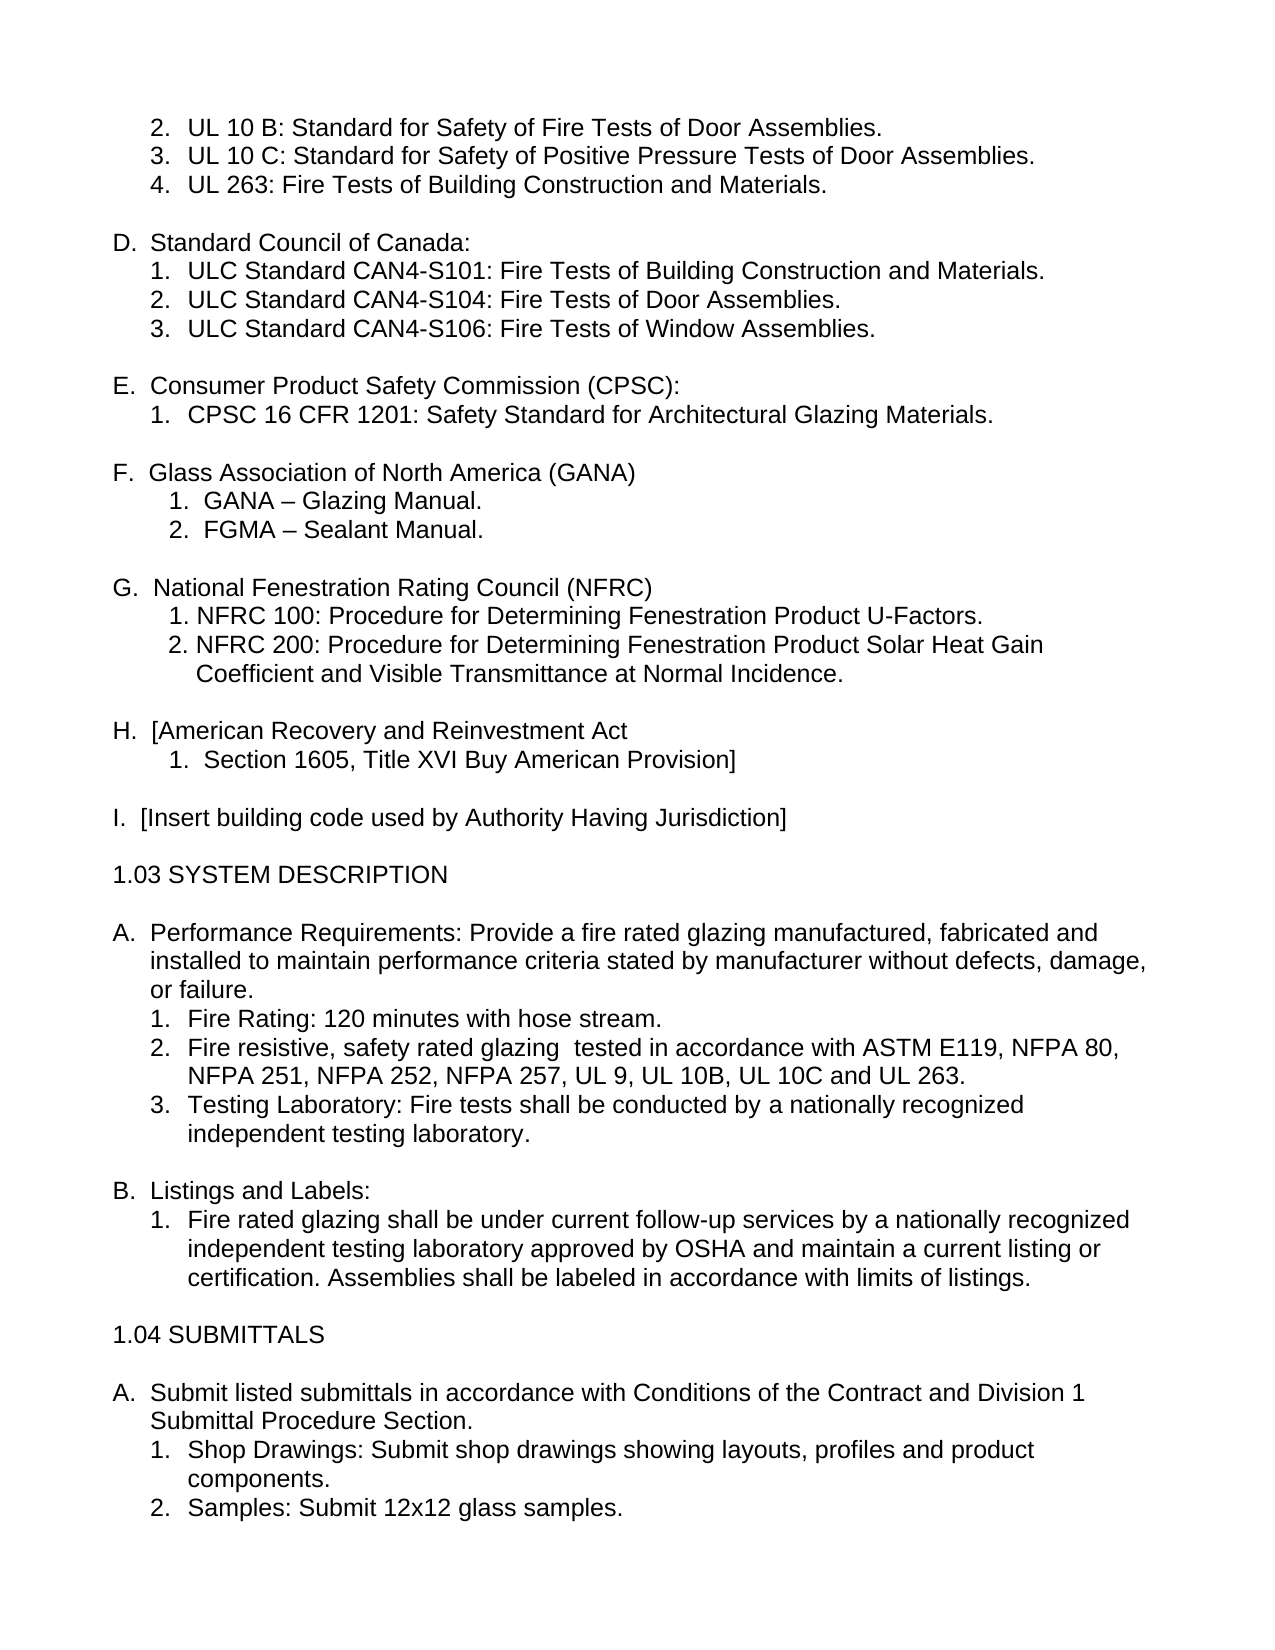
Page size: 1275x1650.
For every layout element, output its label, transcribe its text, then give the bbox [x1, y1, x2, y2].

list UL 10 C: Standard for Safety of Positive Pressure Tests of Door Assemblies. [150, 141, 1162, 170]
list Fire rated glazing shall be under current follow-up services by a nationally recognized independent testing laboratory approved by OSHA and maintain a current listing or certification. Assemblies shall be labeled in accordance with limits of listings. [150, 1205, 1162, 1291]
text E. Consumer Product Safety Commission (CPSC): [112, 371, 1162, 400]
text 1.03 SYSTEM DESCRIPTION [112, 860, 1162, 889]
list Fire Rating: 120 minutes with hose stream. [150, 1004, 1162, 1032]
text 2. NFRC 200: Procedure for Determining Fenestration Product Solar Heat Gain [112, 630, 1162, 659]
text G. National Fenestration Rating Council (NFRC) [112, 572, 1162, 601]
list UL 263: Fire Tests of Building Construction and Materials. [150, 170, 1162, 199]
text 2. FGMA – Sealant Manual. [112, 515, 1162, 544]
text B. Listings and Labels: [112, 1176, 1162, 1205]
list Shop Drawings: Submit shop drawings showing layouts, profiles and product components. [150, 1435, 1162, 1492]
list ULC Standard CAN4-S106: Fire Tests of Window Assemblies. [150, 314, 1162, 342]
list UL 10 B: Standard for Safety of Fire Tests of Door Assemblies. [150, 112, 1162, 141]
list ULC Standard CAN4-S101: Fire Tests of Building Construction and Materials. [150, 256, 1162, 285]
list Testing Laboratory: Fire tests shall be conducted by a nationally recognized independent testing laboratory. [150, 1090, 1162, 1147]
text I. [Insert building code used by Authority Having Jurisdiction] [112, 802, 1162, 831]
text A. Submit listed submittals in accordance with Conditions of the Contract and Division 1 Submittal Procedure Section. [112, 1377, 1162, 1435]
text 1. GANA – Glazing Manual. [112, 486, 1162, 515]
text A. Performance Requirements: Provide a fire rated glazing manufactured, fabricated and installed to maintain performance criteria stated by manufacturer without defects, damage, or failure. [112, 917, 1162, 1004]
list Fire resistive, safety rated glazing tested in accordance with ASTM E119, NFPA 80, NFPA 251, NFPA 252, NFPA 257, UL 9, UL 10B, UL 10C and UL 263. [150, 1032, 1162, 1090]
list Samples: Submit 12x12 glass samples. [150, 1492, 1162, 1521]
list ULC Standard CAN4-S104: Fire Tests of Door Assemblies. [150, 285, 1162, 314]
text F. Glass Association of (GANA) [112, 457, 1162, 486]
text H. [American Recovery and Reinvestment Act [112, 716, 1162, 745]
text D. Standard Council of : [112, 227, 1162, 256]
text 1.04 SUBMITTALS [112, 1320, 1162, 1349]
text 1. NFRC 100: Procedure for Determining Fenestration Product U-Factors. [112, 601, 1162, 630]
text Coefficient and Visible Transmittance at Normal Incidence. [112, 659, 1162, 687]
text 1. Section 1605, Title XVI Buy American Provision] [112, 745, 1162, 774]
list CPSC 16 CFR 1201: Safety Standard for Architectural Glazing Materials. [150, 400, 1162, 429]
